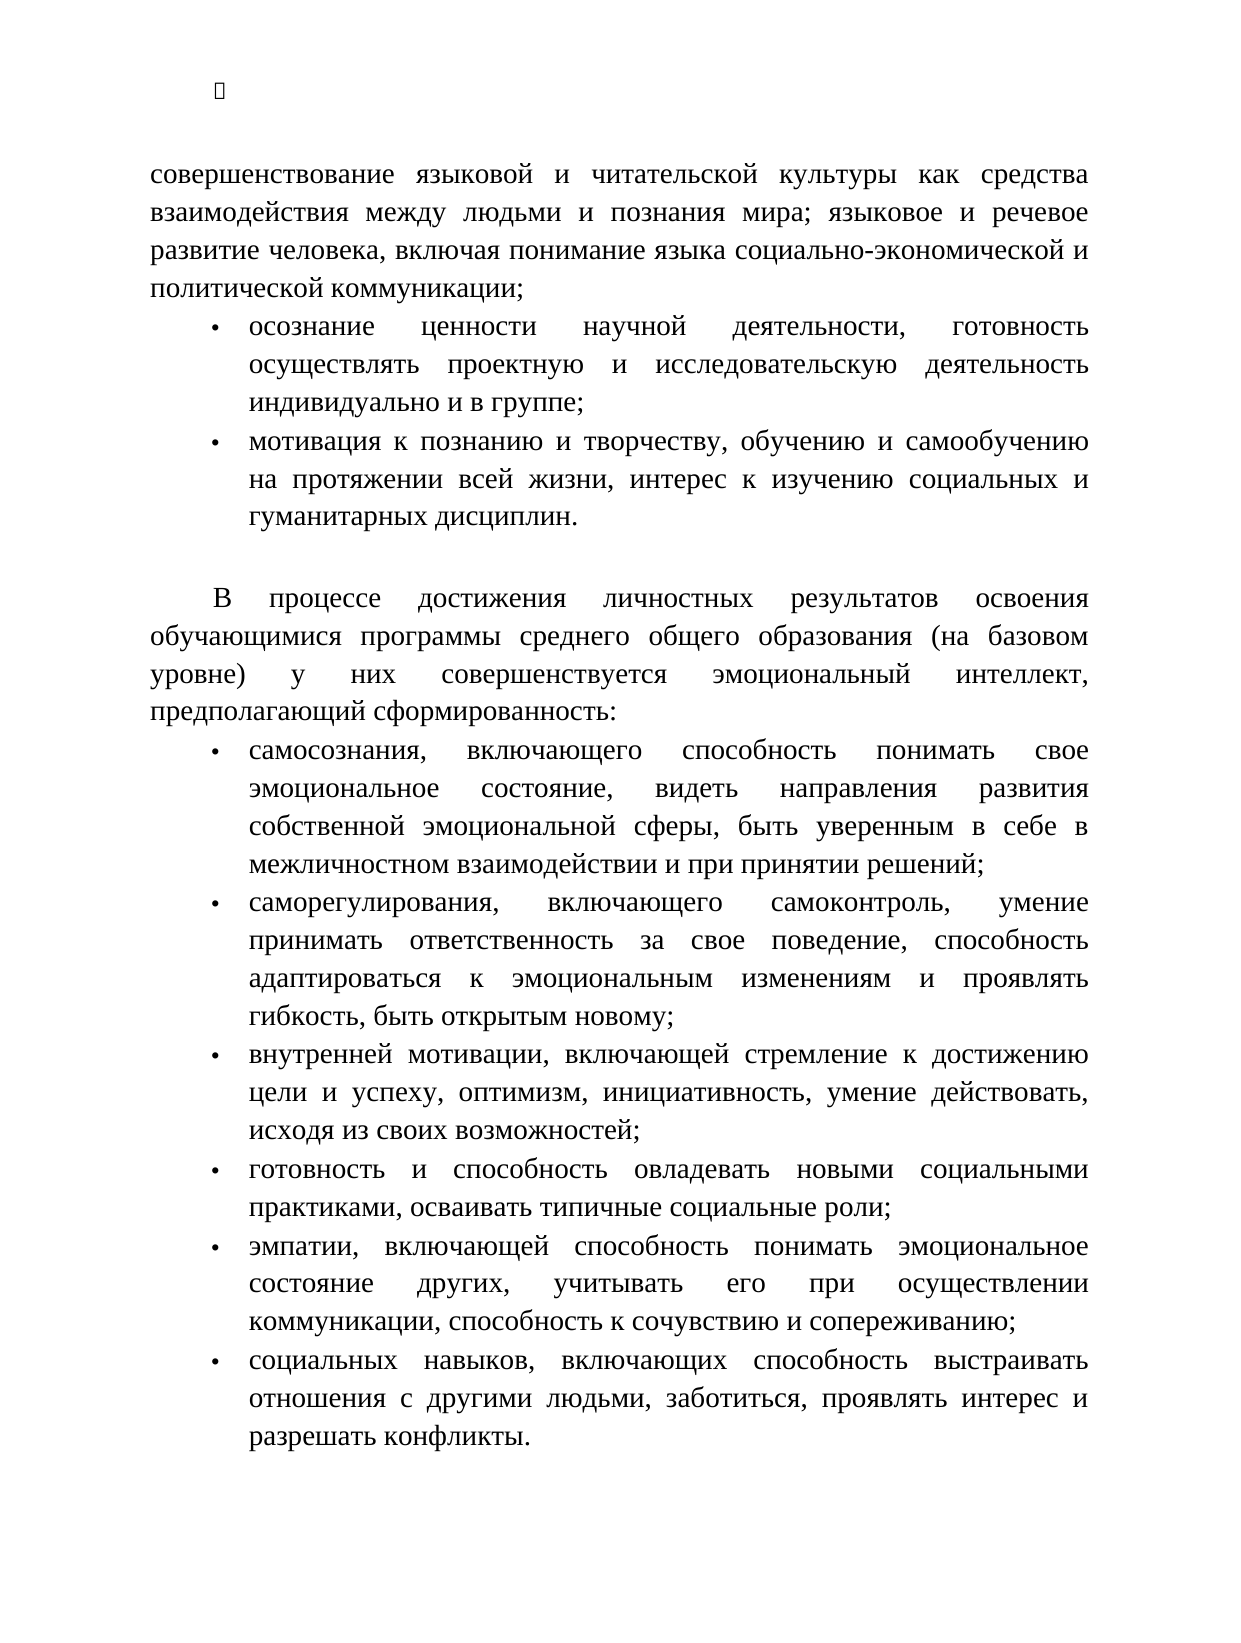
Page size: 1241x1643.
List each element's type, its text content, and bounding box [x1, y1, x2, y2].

list самосознания, включающего способность понимать свое эмоциональное состояние, видеть направления развития собственной эмоциональной сферы, быть уверенным в себе в межличностном взаимодействии и при принятии решений; [211, 732, 1089, 879]
list внутренней мотивации, включающей стремление к достижению цели и успеху, оптимизм, инициативность, умение действовать, исходя из своих возможностей; [211, 1037, 1089, 1146]
text В процессе достижения личностных результатов освоения обучающимися программы среднего общего образования (на базовом уровне) у них совершенствуется эмоциональный интеллект, предполагающий сформированность: [150, 580, 1089, 727]
text совершенствование языковой и читательской культуры как средства взаимодействия между людьми и познания мира; языковое и речевое развитие человека, включая понимание языка социально-экономической и политической коммуникации; [150, 156, 1089, 303]
list эмпатии, включающей способность понимать эмоциональное состояние других, учитывать его при осуществлении коммуникации, способность к сочувствию и сопереживанию; [211, 1228, 1089, 1337]
list саморегулирования, включающего самоконтроль, умение принимать ответственность за свое поведение, способность адаптироваться к эмоциональным изменениям и проявлять гибкость, быть открытым новому; [211, 884, 1089, 1031]
list мотивация к познанию и творчеству, обучению и самообучению на протяжении всей жизни, интерес к изучению социальных и гуманитарных дисциплин. [211, 423, 1089, 532]
list готовность и способность овладевать новыми социальными практиками, осваивать типичные социальные роли; [211, 1151, 1089, 1222]
list осознание ценности научной деятельности, готовность осуществлять проектную и исследовательскую деятельность индивидуально и в группе; [211, 308, 1089, 418]
list социальных навыков, включающих способность выстраивать отношения с другими людьми, заботиться, проявлять интерес и разрешать конфликты. [211, 1342, 1089, 1451]
